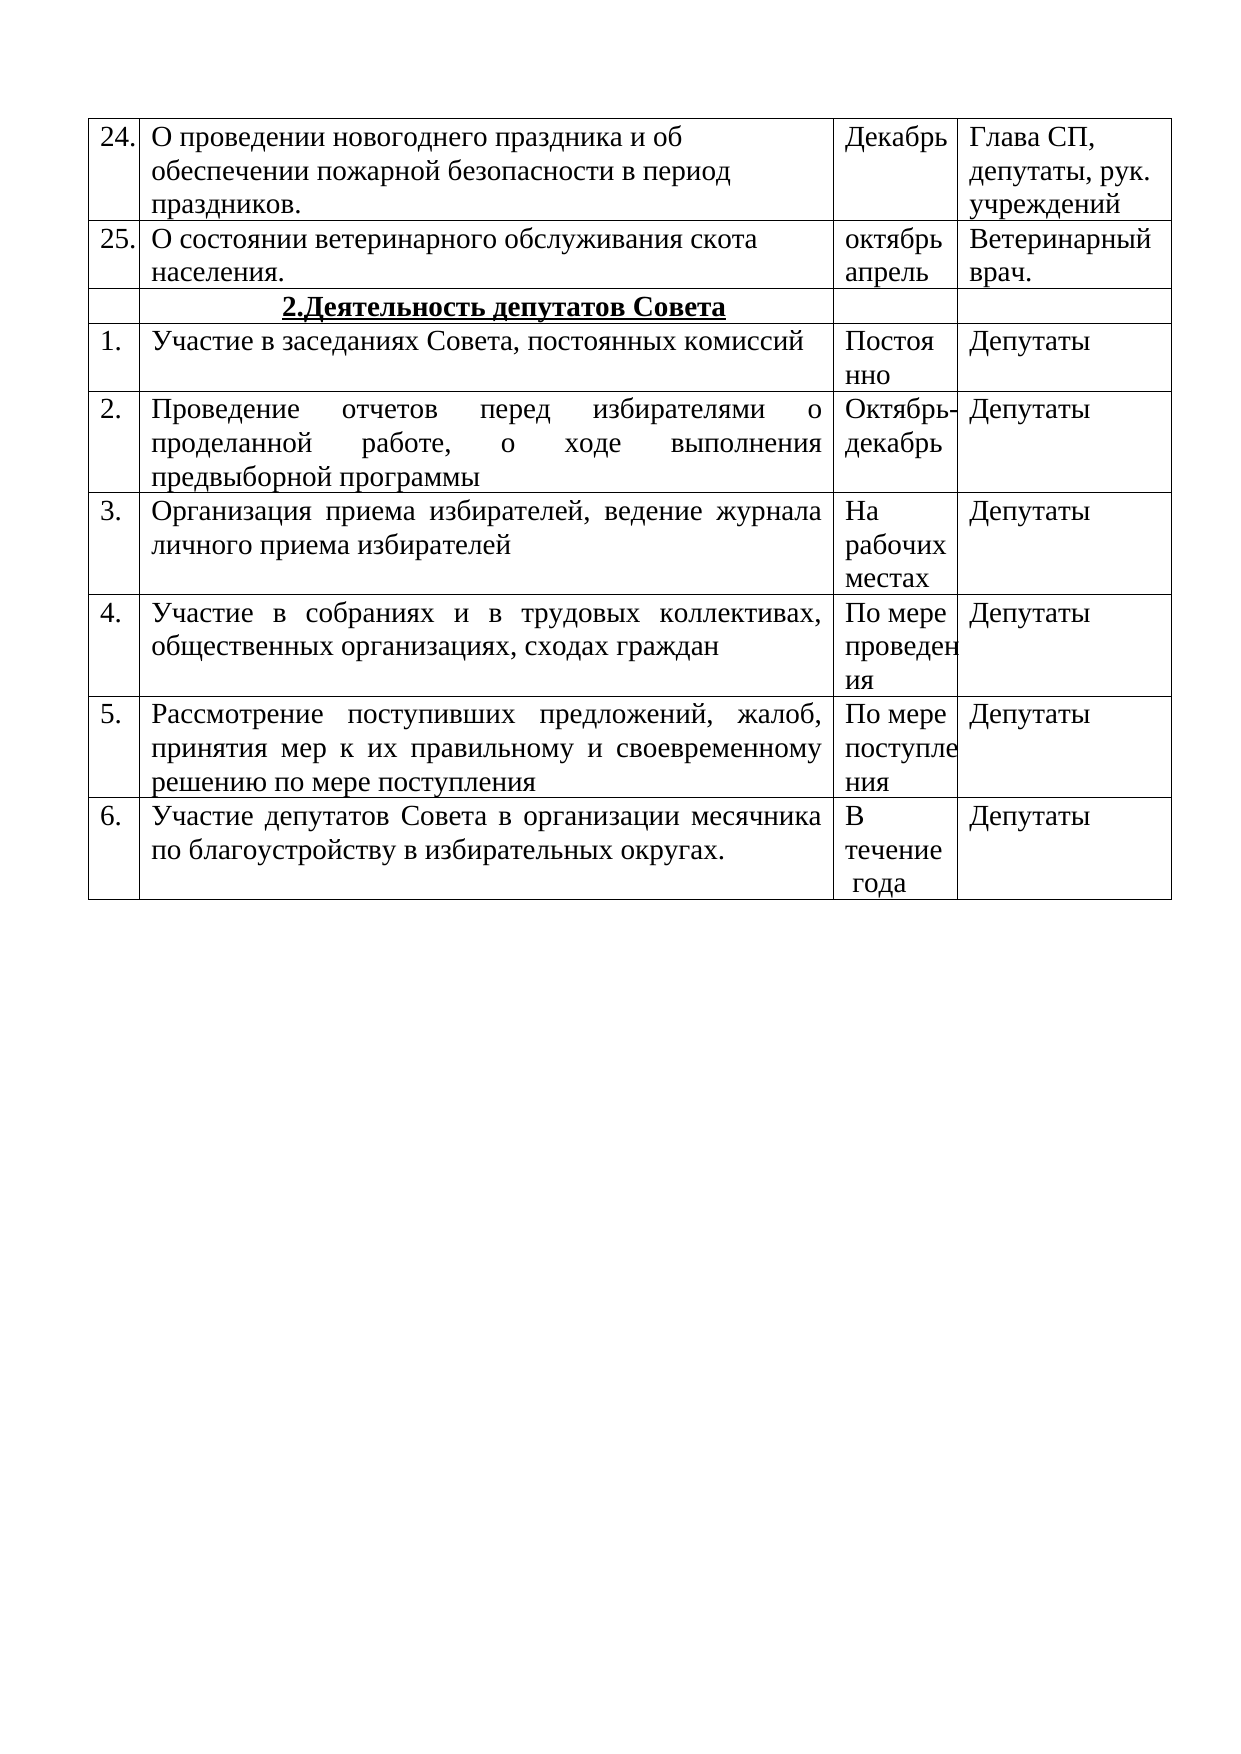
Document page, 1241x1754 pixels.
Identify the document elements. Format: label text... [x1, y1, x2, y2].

table_cell Постоянно [834, 324, 957, 391]
table_cell Организация приема избирателей, ведение журнала личного приема избирателей [140, 493, 833, 594]
table_cell Депутаты [958, 697, 1171, 797]
table_cell На рабочих местах [834, 493, 957, 594]
table_cell Проведение отчетов перед избирателями о проделанной работе, о ходе выполнения предвыборной программы [140, 392, 833, 492]
table_cell По мере проведения [834, 595, 957, 696]
table_cell [834, 289, 957, 322]
table_cell Депутаты [958, 493, 1171, 594]
table_cell Глава СП, депутаты, рук. учреждений [958, 119, 1171, 220]
table_cell [89, 392, 139, 492]
table_cell 24. [89, 119, 139, 220]
table_cell О проведении новогоднего праздника и об обеспечении пожарной безопасности в период праздников. [140, 119, 833, 220]
table_cell [89, 289, 139, 322]
table_cell Участие в заседаниях Совета, постоянных комиссий [140, 324, 833, 391]
table_cell [89, 697, 139, 797]
table_cell 25. [89, 221, 139, 288]
table_cell Рассмотрение поступивших предложений, жалоб, принятия мер к их правильному и своевременному решению по мере поступления [140, 697, 833, 797]
table_cell По мере поступления [834, 697, 957, 797]
table_cell Депутаты [958, 798, 1171, 899]
table_cell 6. [89, 798, 139, 899]
table_cell Участие депутатов Совета в организации месячника по благоустройству в избирательных округах. [140, 798, 833, 899]
table_cell Депутаты [958, 392, 1171, 492]
table_cell Декабрь [834, 119, 957, 220]
table_cell Ветеринарный врач. [958, 221, 1171, 288]
table_cell октябрь апрель [834, 221, 957, 288]
table_cell [89, 324, 139, 391]
table_cell О состоянии ветеринарного обслуживания скота населения. [140, 221, 833, 288]
table_cell Участие в собраниях и в трудовых коллективах, общественных организациях, сходах граждан [140, 595, 833, 696]
table_cell Депутаты [958, 595, 1171, 696]
table_cell [89, 595, 139, 696]
table_cell [89, 493, 139, 594]
table_cell [958, 289, 1171, 322]
table_cell В течение года [834, 798, 957, 899]
table_cell 2.Деятельность депутатов Совета [140, 289, 833, 322]
table_cell Депутаты [958, 324, 1171, 391]
table_cell Октябрь-декабрь [834, 392, 957, 492]
